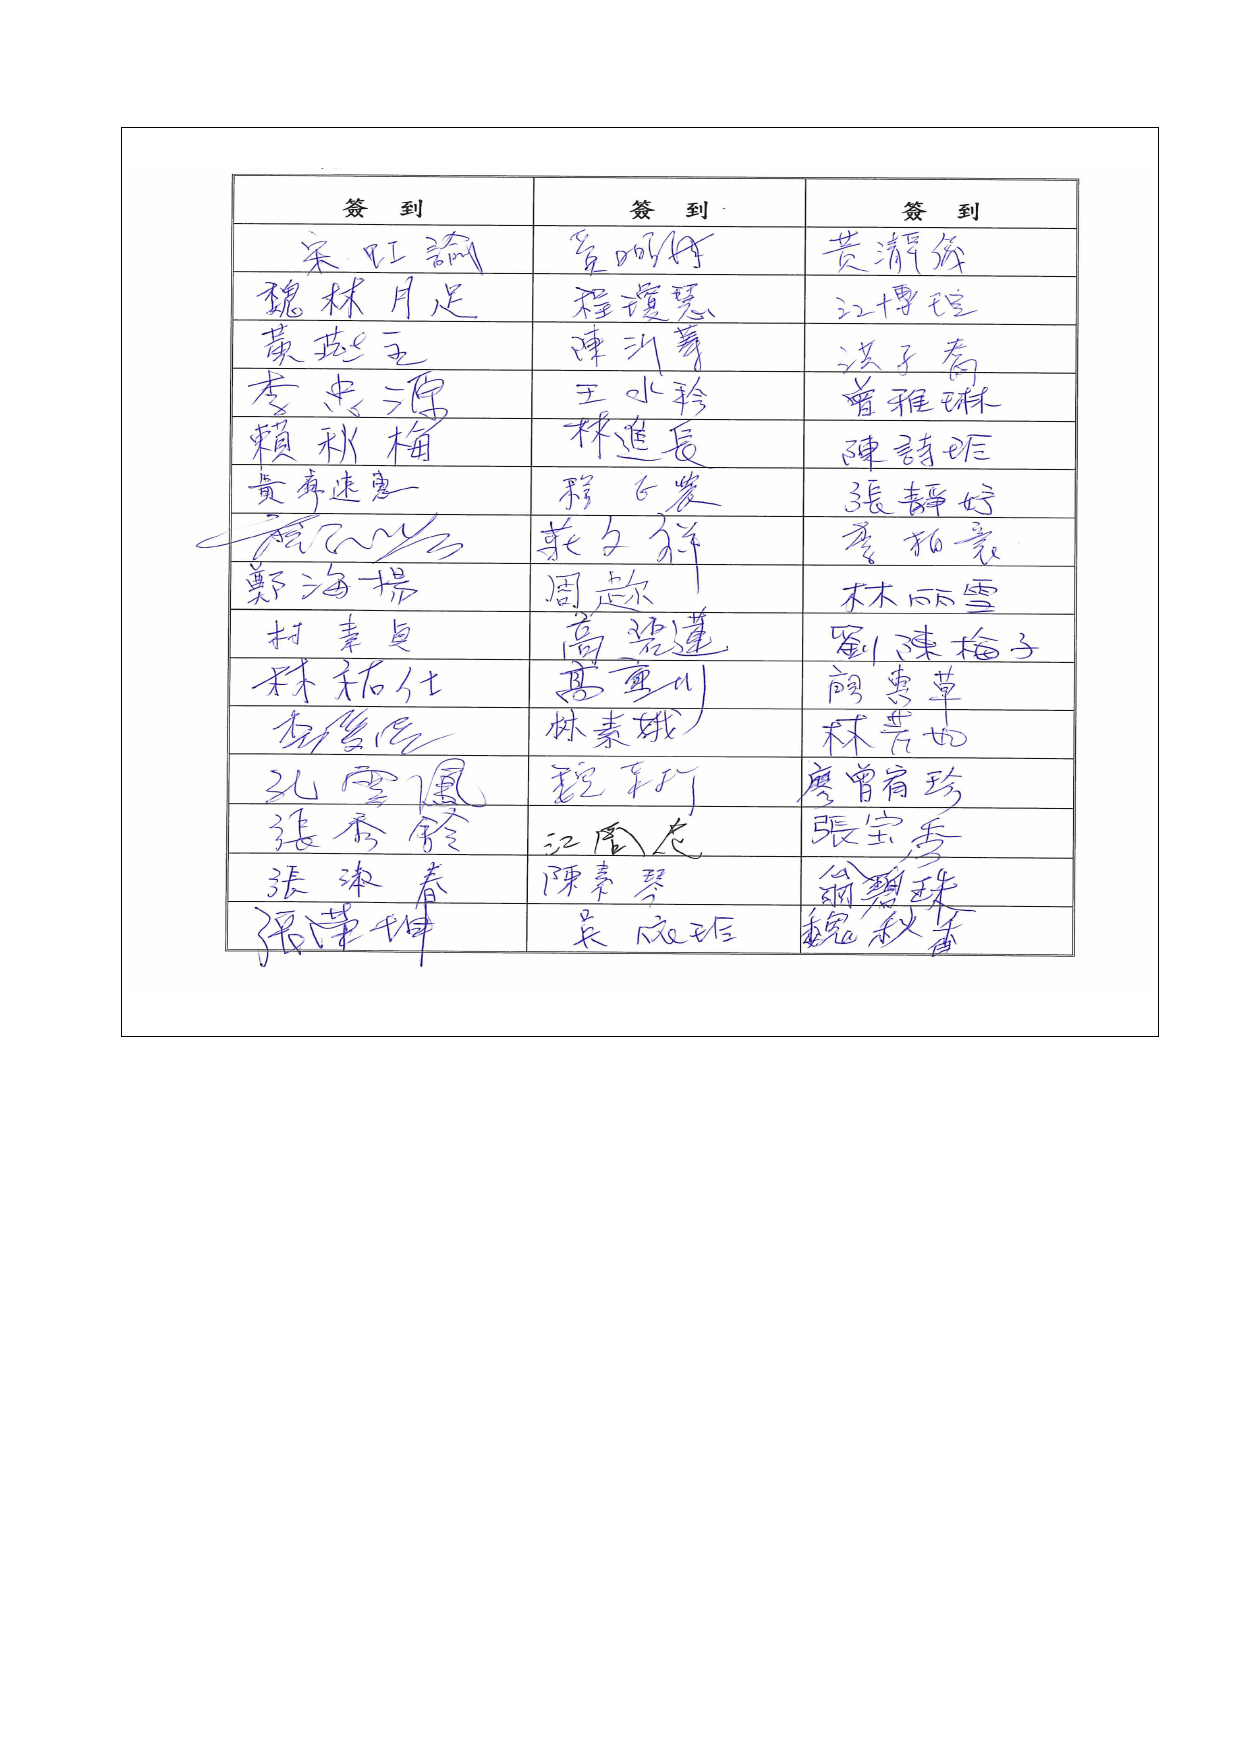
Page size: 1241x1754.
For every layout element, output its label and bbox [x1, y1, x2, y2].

table_cell [122, 128, 1158, 1036]
